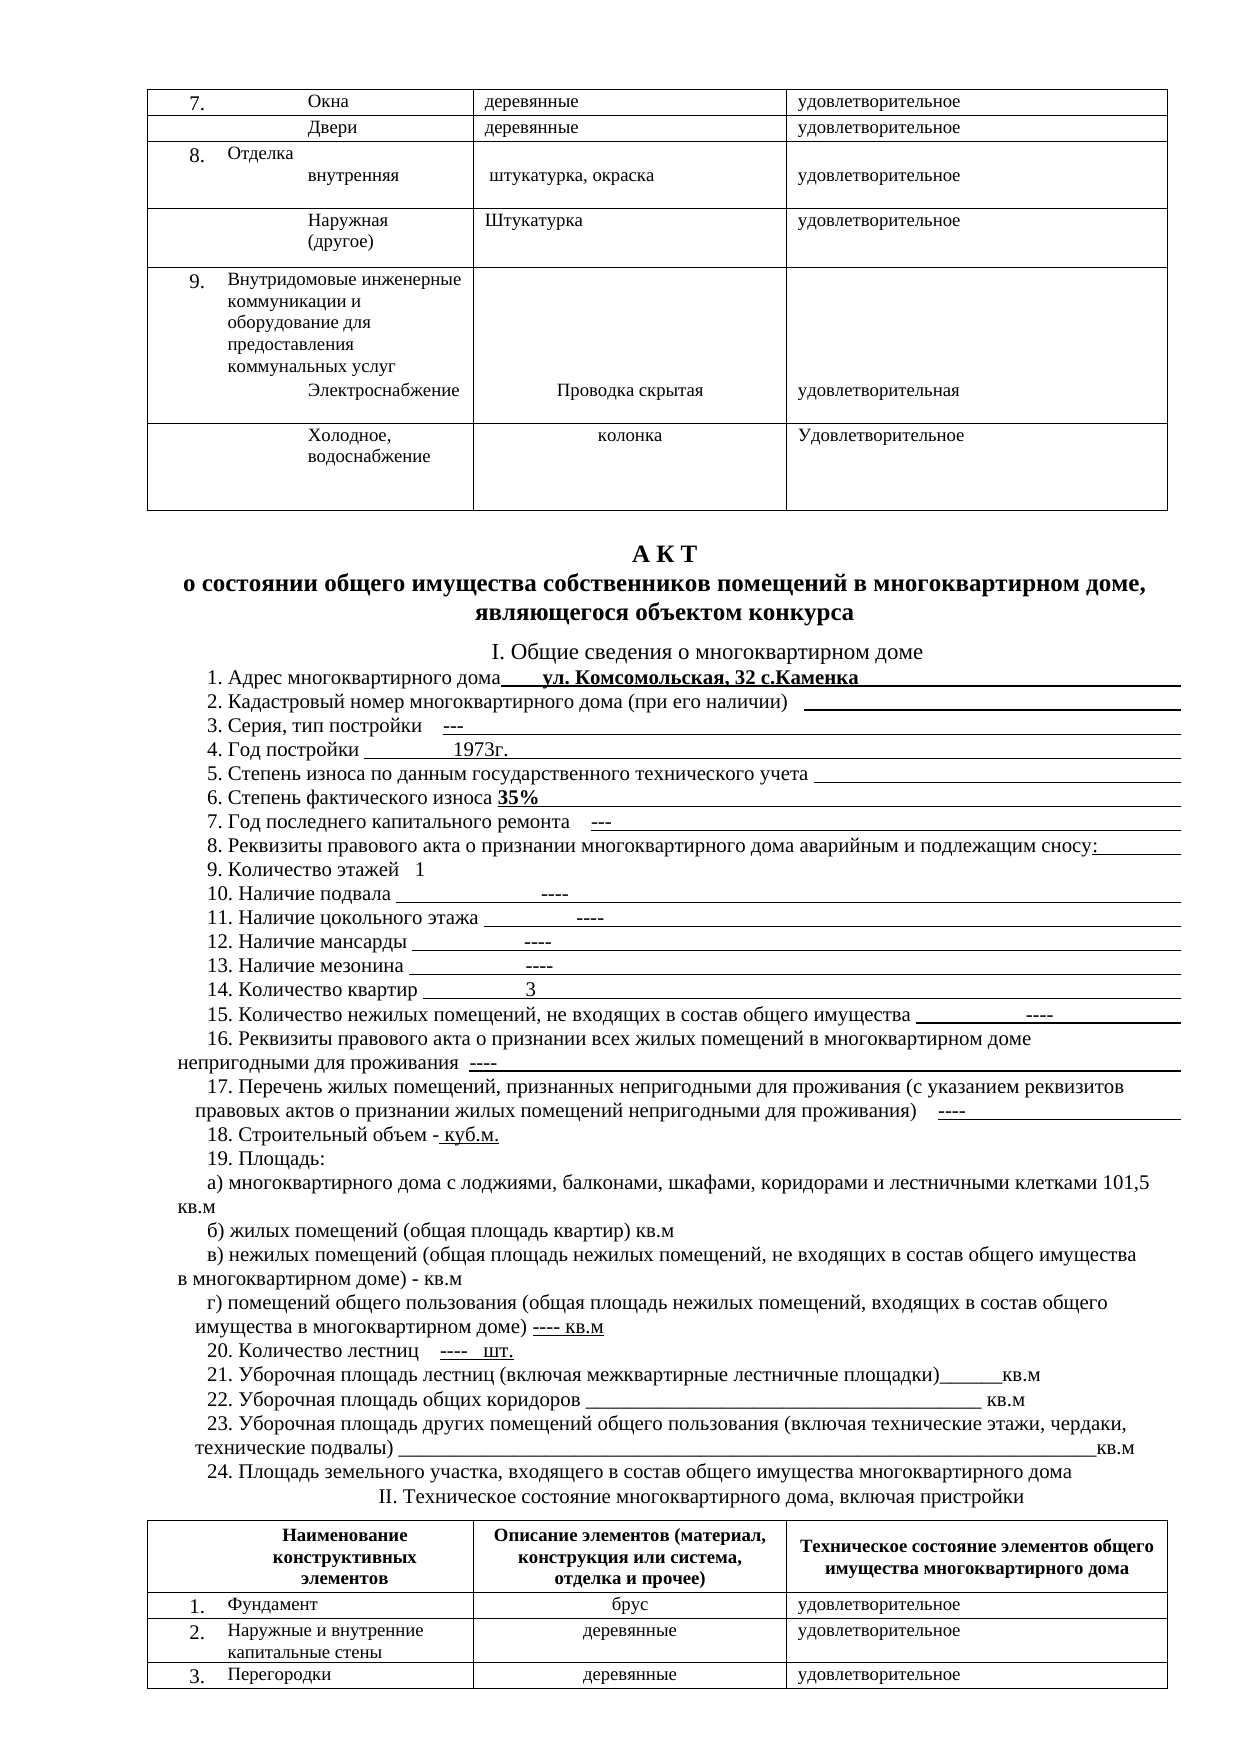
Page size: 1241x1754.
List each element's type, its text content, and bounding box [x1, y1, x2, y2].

text 13. Наличие мезонина ---- [177, 953, 1152, 977]
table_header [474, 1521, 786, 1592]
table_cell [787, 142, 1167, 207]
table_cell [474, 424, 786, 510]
text 24. Площадь земельного участка, входящего в состав общего имущества многоквартирного дома [177, 1459, 1152, 1483]
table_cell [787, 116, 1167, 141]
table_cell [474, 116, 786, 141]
text II. Техническое состояние многоквартирного дома, включая пристройки [177, 1483, 1152, 1508]
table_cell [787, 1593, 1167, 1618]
text в) нежилых помещений (общая площадь нежилых помещений, не входящих в состав общего имущества в многоквартирном доме) - кв.м [177, 1242, 1152, 1290]
text технические подвалы) ___________________________________________________________________кв.м [177, 1434, 1152, 1459]
text 1. Адрес многоквартирного дома ул. Комсомольская, 32 с.Каменка [177, 664, 1152, 689]
text правовых актов о признании жилых помещений непригодными для проживания) ---- [177, 1098, 1152, 1122]
text 16. Реквизиты правового акта о признании всех жилых помещений в многоквартирном доме непригодными для проживания ---- [177, 1026, 1152, 1074]
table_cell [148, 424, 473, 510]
text 15. Количество нежилых помещений, не входящих в состав общего имущества ---- [177, 1001, 1152, 1026]
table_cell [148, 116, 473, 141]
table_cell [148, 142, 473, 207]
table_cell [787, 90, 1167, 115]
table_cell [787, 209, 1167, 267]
text 20. Количество лестниц ---- шт. [177, 1338, 1152, 1362]
text 22. Уборочная площадь общих коридоров ______________________________________ кв.м [177, 1386, 1152, 1411]
text 19. Площадь: [177, 1146, 1152, 1170]
text б) жилых помещений (общая площадь квартир) кв.м [177, 1218, 1152, 1242]
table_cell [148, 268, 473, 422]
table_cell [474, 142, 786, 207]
text 8. Реквизиты правового акта о признании многоквартирного дома аварийным и подлежащим сносу: [177, 833, 1152, 857]
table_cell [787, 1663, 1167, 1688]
text о состоянии общего имущества собственников помещений в многоквартирном доме, являющегося объектом конкурса [177, 568, 1152, 626]
text а) многоквартирного дома с лоджиями, балконами, шкафами, коридорами и лестничными клетками 101,5 кв.м [177, 1170, 1152, 1218]
text 10. Наличие подвала ---- [177, 881, 1152, 905]
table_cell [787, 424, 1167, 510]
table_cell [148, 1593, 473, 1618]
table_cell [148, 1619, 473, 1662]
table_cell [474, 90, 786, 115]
text 14. Количество квартир 3 [177, 977, 1152, 1001]
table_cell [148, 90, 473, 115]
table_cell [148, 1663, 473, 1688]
text 18. Строительный объем - куб.м. [177, 1122, 1152, 1146]
text 2. Кадастровый номер многоквартирного дома (при его наличии) [177, 689, 1152, 713]
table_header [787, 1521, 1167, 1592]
text 4. Год постройки 1973г. [177, 737, 1152, 761]
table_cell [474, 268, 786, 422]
text 5. Степень износа по данным государственного технического учета [177, 761, 1152, 785]
text 17. Перечень жилых помещений, признанных непригодными для проживания (с указанием реквизитов [177, 1074, 1152, 1098]
text 6. Степень фактического износа 35% [177, 785, 1152, 809]
text 7. Год последнего капитального ремонта --- [177, 809, 1152, 833]
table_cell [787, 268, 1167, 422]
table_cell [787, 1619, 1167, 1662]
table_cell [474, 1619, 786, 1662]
text 9. Количество этажей 1 [177, 857, 1152, 881]
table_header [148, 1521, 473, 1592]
text Общие сведения о многоквартирном доме [189, 638, 1152, 664]
text 23. Уборочная площадь других помещений общего пользования (включая технические этажи, чердаки, [177, 1411, 1152, 1434]
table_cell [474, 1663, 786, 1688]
text 12. Наличие мансарды ---- [177, 929, 1152, 953]
text 3. Серия, тип постройки --- [177, 713, 1152, 737]
text г) помещений общего пользования (общая площадь нежилых помещений, входящих в состав общего [177, 1290, 1152, 1314]
text имущества в многоквартирном доме) ---- кв.м [177, 1314, 1152, 1338]
text 21. Уборочная площадь лестниц (включая межквартирные лестничные площадки)______кв.м [177, 1362, 1152, 1386]
text 11. Наличие цокольного этажа ---- [177, 905, 1152, 929]
text А к т [177, 539, 1152, 568]
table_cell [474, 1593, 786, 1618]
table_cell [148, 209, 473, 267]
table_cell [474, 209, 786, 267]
